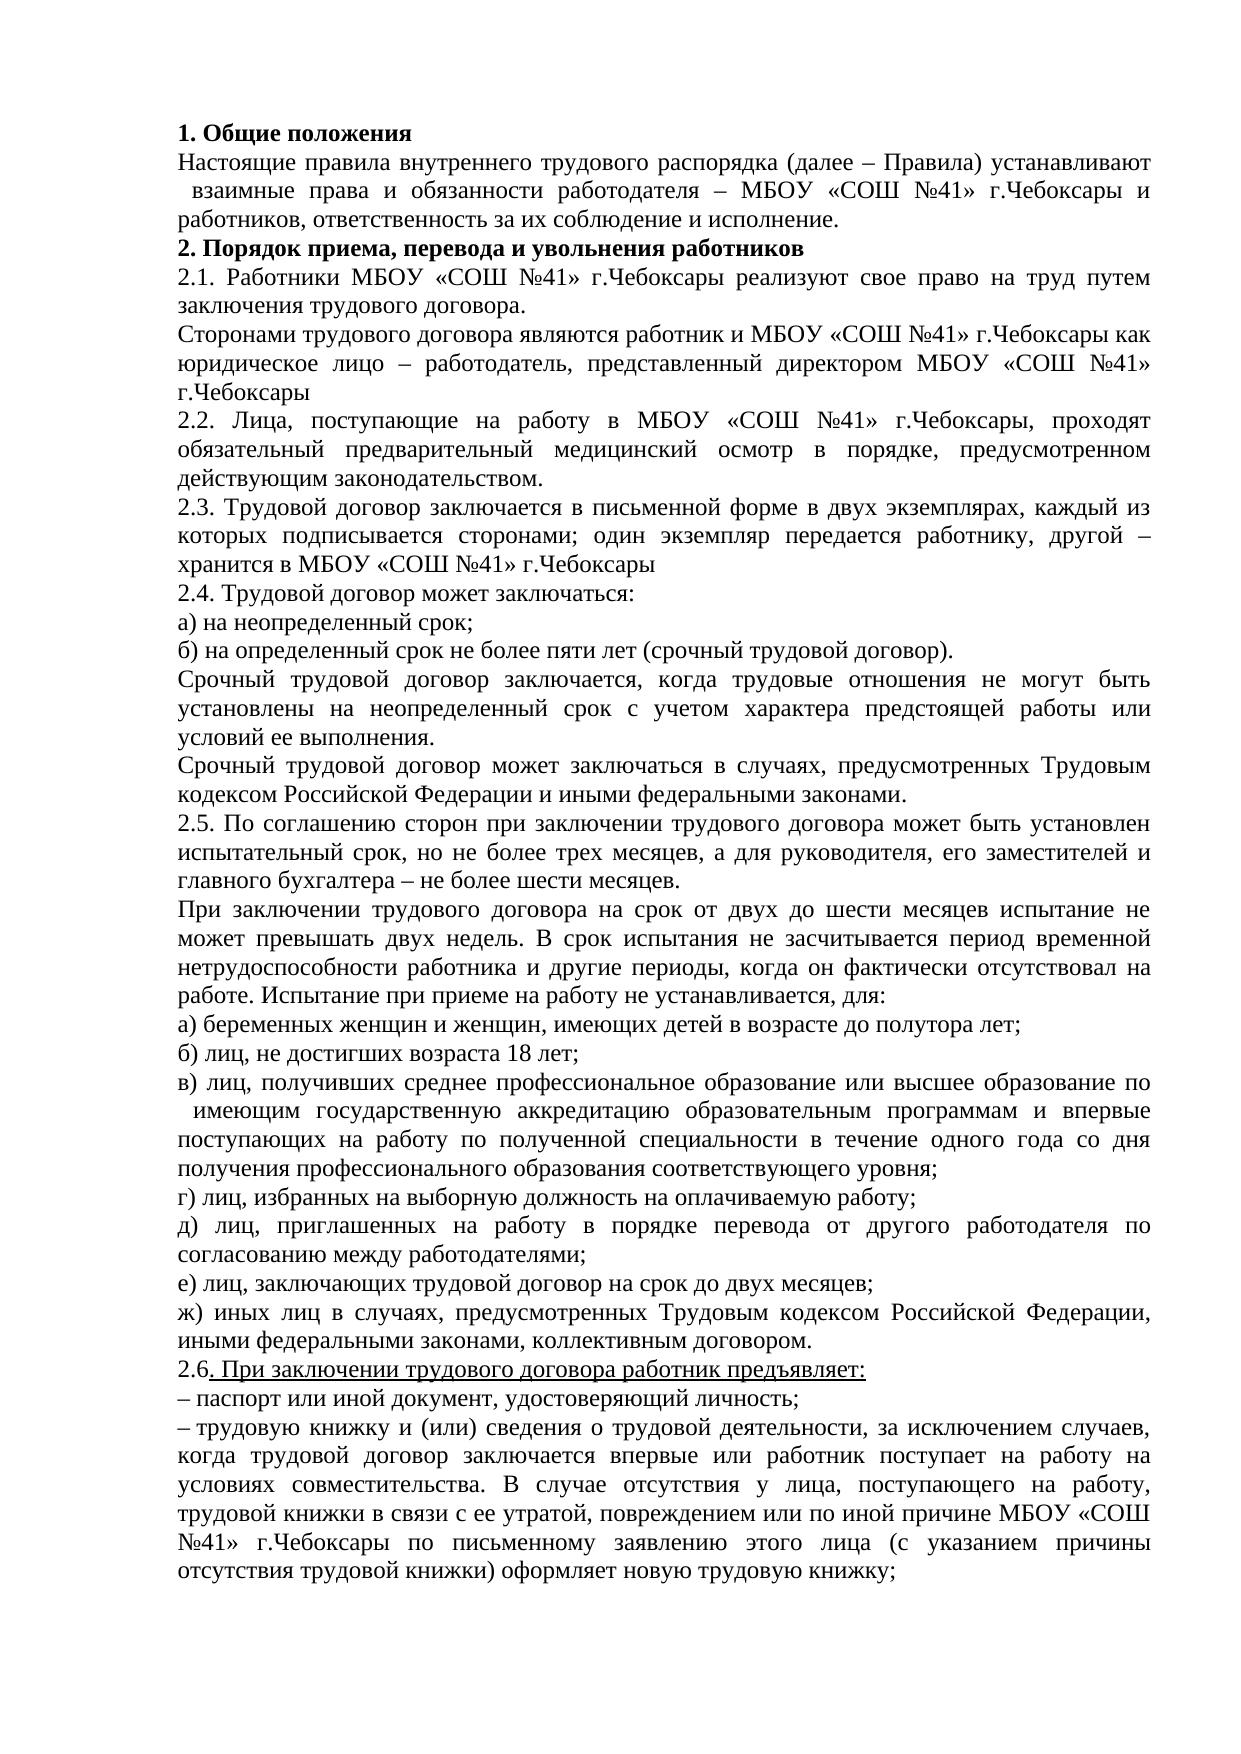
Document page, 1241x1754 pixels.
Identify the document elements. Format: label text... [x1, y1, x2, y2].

text б) на определенный срок не более пяти лет (срочный трудовой договор). [177, 636, 1152, 664]
text 2.2. Лица, поступающие на работу в МБОУ «СОШ №41» г.Чебоксары, проходят обязательный предварительный медицинский осмотр в порядке, предусмотренном действующим законодательством. [177, 406, 1152, 492]
text е) лиц, заключающих трудовой договор на срок до двух месяцев; [177, 1268, 1152, 1297]
text в) лиц, получивших среднее профессиональное образование или высшее образование по имеющим государственную аккредитацию образовательным программам и впервые поступающих на работу по полученной специальности в течение одного года со дня получения профессионального образования соответствующего уровня; [177, 1067, 1152, 1182]
text 2.1. Работники МБОУ «СОШ №41» г.Чебоксары реализуют свое право на труд путем заключения трудового договора. [177, 262, 1152, 319]
text д) лиц, приглашенных на работу в порядке перевода от другого работодателя по согласованию между работодателями; [177, 1211, 1152, 1268]
text Срочный трудовой договор может заключаться в случаях, предусмотренных Трудовым кодексом Российской Федерации и иными федеральными законами. [177, 751, 1152, 808]
text г) лиц, избранных на выборную должность на оплачиваемую работу; [177, 1182, 1152, 1211]
text б) лиц, не достигших возраста 18 лет; [177, 1038, 1152, 1067]
text 2.6. При заключении трудового договора работник предъявляет: [177, 1354, 1152, 1383]
text При заключении трудового договора на срок от двух до шести месяцев испытание не может превышать двух недель. В срок испытания не засчитывается период временной нетрудоспособности работника и другие периоды, когда он фактически отсутствовал на работе. Испытание при приеме на работу не устанавливается, для: [177, 894, 1152, 1009]
text а) на неопределенный срок; [177, 607, 1152, 636]
text Срочный трудовой договор заключается, когда трудовые отношения не могут быть установлены на неопределенный срок с учетом характера предстоящей работы или условий ее выполнения. [177, 664, 1152, 751]
text а) беременных женщин и женщин, имеющих детей в возрасте до полутора лет; [177, 1009, 1152, 1038]
text 1. Общие положения [177, 118, 1152, 147]
text 2.3. Трудовой договор заключается в письменной форме в двух экземплярах, каждый из которых подписывается сторонами; один экземпляр передается работнику, другой – хранится в МБОУ «СОШ №41» г.Чебоксары [177, 492, 1152, 578]
text – трудовую книжку и (или) сведения о трудовой деятельности, за исключением случаев, когда трудовой договор заключается впервые или работник поступает на работу на условиях совместительства. В случае отсутствия у лица, поступающего на работу, трудовой книжки в связи с ее утратой, повреждением или по иной причине МБОУ «СОШ №41» г.Чебоксары по письменному заявлению этого лица (с указанием причины отсутствия трудовой книжки) оформляет новую трудовую книжку; [177, 1412, 1152, 1584]
text 2. Порядок приема, перевода и увольнения работников [177, 233, 1152, 262]
text Сторонами трудового договора являются работник и МБОУ «СОШ №41» г.Чебоксары как юридическое лицо – работодатель, представленный директором МБОУ «СОШ №41» г.Чебоксары [177, 319, 1152, 406]
text 2.4. Трудовой договор может заключаться: [177, 578, 1152, 607]
text ж) иных лиц в случаях, предусмотренных Трудовым кодексом Российской Федерации, иными федеральными законами, коллективным договором. [177, 1297, 1152, 1354]
text Настоящие правила внутреннего трудового распорядка (далее – Правила) устанавливают взаимные права и обязанности работодателя – МБОУ «СОШ №41» г.Чебоксары и работников, ответственность за их соблюдение и исполнение. [177, 147, 1152, 233]
text – паспорт или иной документ, удостоверяющий личность; [177, 1383, 1152, 1412]
text 2.5. По соглашению сторон при заключении трудового договора может быть установлен испытательный срок, но не более трех месяцев, а для руководителя, его заместителей и главного бухгалтера – не более шести месяцев. [177, 808, 1152, 894]
